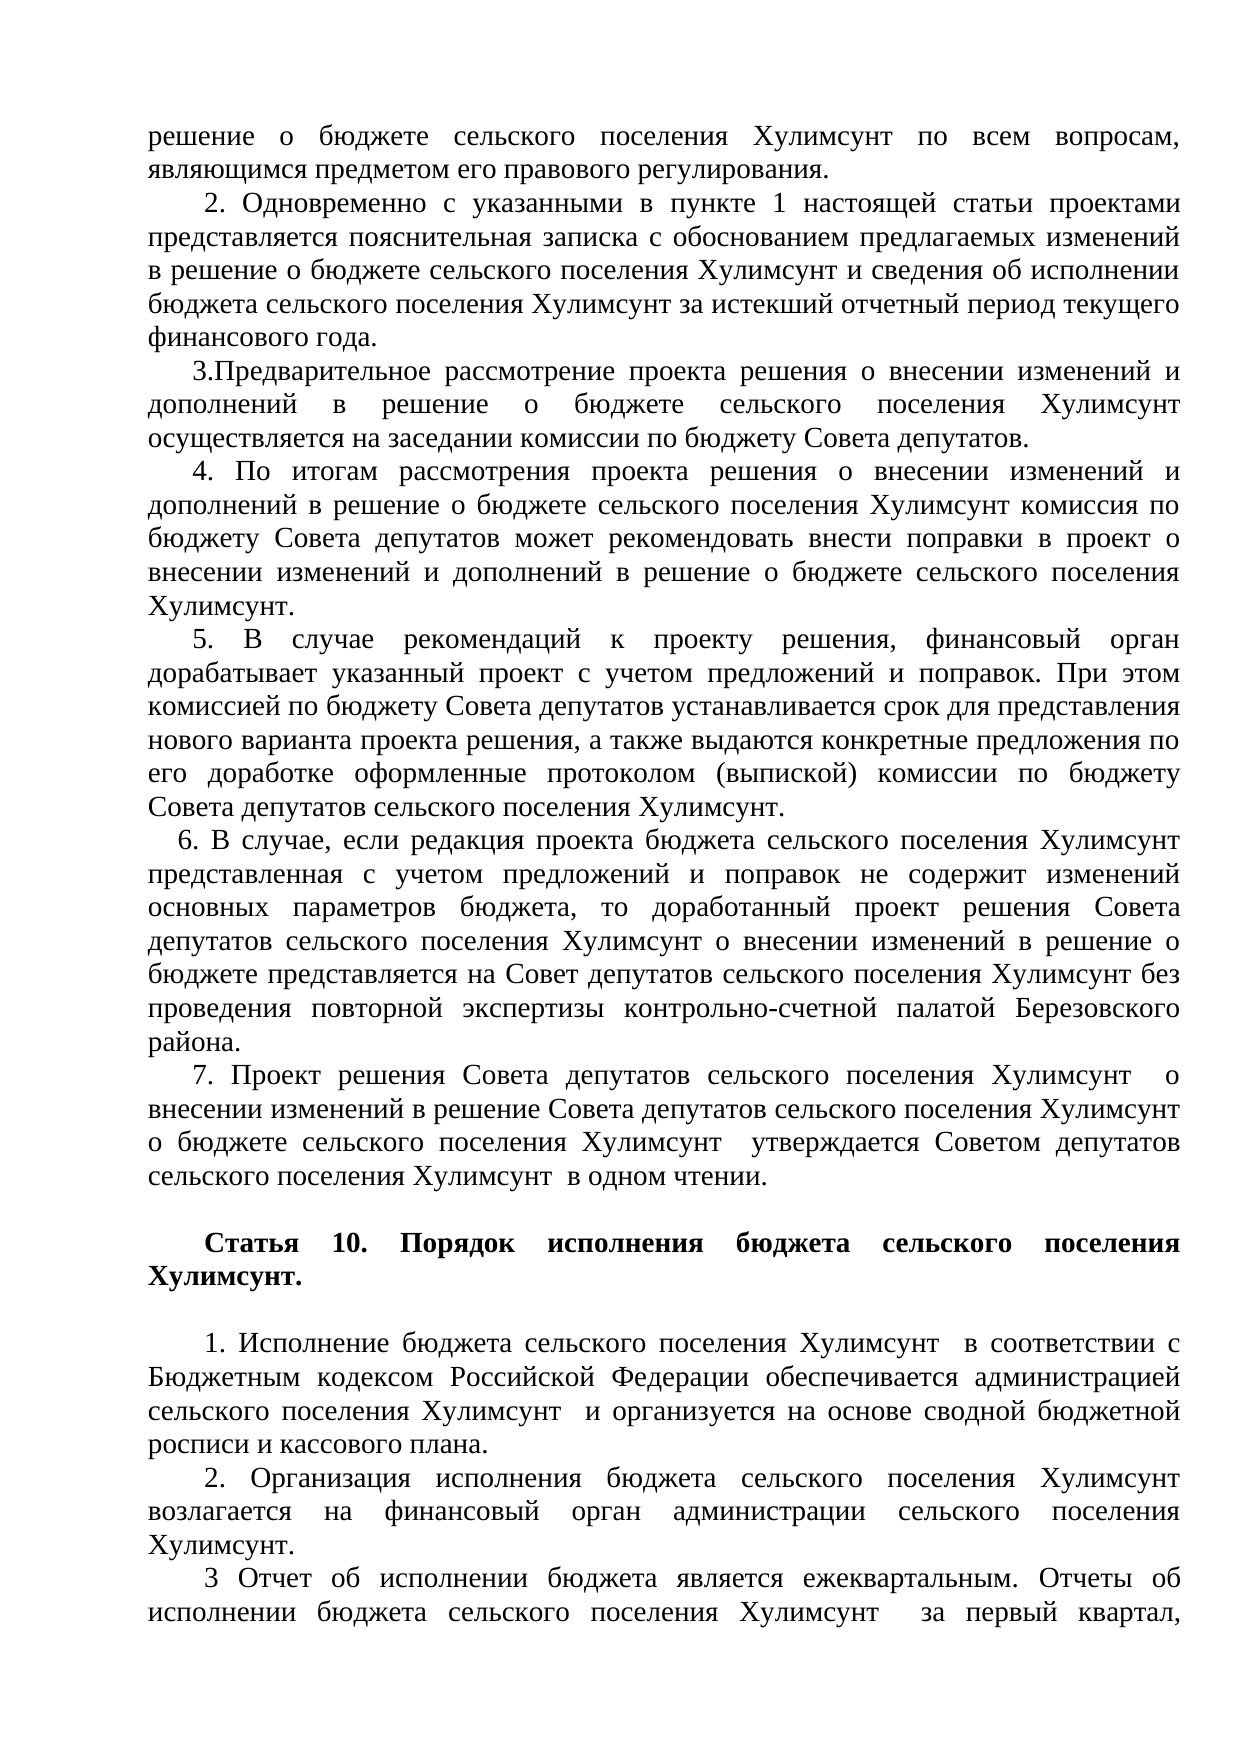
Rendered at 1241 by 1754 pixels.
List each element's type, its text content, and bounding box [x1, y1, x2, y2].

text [148, 1560, 1181, 1627]
text 7. Проект решения Совета депутатов сельского поселения Хулимсунт о внесении изменений в решение Совета депутатов сельского поселения Хулимсунт о бюджете сельского поселения Хулимсунт утверждается Советом депутатов сельского поселения Хулимсунт в одном чтении. [148, 1057, 1181, 1191]
list 6. В случае, если редакция проекта бюджета сельского поселения Хулимсунт представленная с учетом предложений и поправок не содержит изменений основных параметров бюджета, то доработанный проект решения Совета депутатов сельского поселения Хулимсунт о внесении изменений в решение о бюджете представляется на Совет депутатов сельского поселения Хулимсунт без проведения повторной экспертизы контрольно-счетной палатой Березовского района. [148, 822, 1181, 1057]
text 1. Исполнение бюджета сельского поселения Хулимсунт в соответствии с Бюджетным кодексом Российской Федерации обеспечивается администрацией сельского поселения Хулимсунт и организуется на основе сводной бюджетной росписи и кассового плана. [148, 1326, 1181, 1460]
text 2. Организация исполнения бюджета сельского поселения Хулимсунт возлагается на финансовый орган администрации сельского поселения Хулимсунт. [148, 1460, 1181, 1560]
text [148, 118, 1181, 185]
text 5. В случае рекомендаций к проекту решения, финансовый орган дорабатывает указанный проект с учетом предложений и поправок. При этом комиссией по бюджету Совета депутатов устанавливается срок для представления нового варианта проекта решения, а также выдаются конкретные предложения по его доработке оформленные протоколом (выпиской) комиссии по бюджету Совета депутатов сельского поселения Хулимсунт. [148, 621, 1181, 822]
list 4. По итогам рассмотрения проекта решения о внесении изменений и дополнений в решение о бюджете сельского поселения Хулимсунт комиссия по бюджету Совета депутатов может рекомендовать внести поправки в проект о внесении изменений и дополнений в решение о бюджете сельского поселения Хулимсунт. [148, 453, 1181, 621]
text Статья 10. Порядок исполнения бюджета сельского поселения Хулимсунт. [148, 1225, 1181, 1292]
list 3.Предварительное рассмотрение проекта решения о внесении изменений и дополнений в решение о бюджете сельского поселения Хулимсунт осуществляется на заседании комиссии по бюджету Совета депутатов. [148, 353, 1181, 453]
text 2. Одновременно с указанными в пункте 1 настоящей статьи проектами представляется пояснительная записка с обоснованием предлагаемых изменений в решение о бюджете сельского поселения Хулимсунт и сведения об исполнении бюджета сельского поселения Хулимсунт за истекший отчетный период текущего финансового года. [148, 185, 1181, 353]
